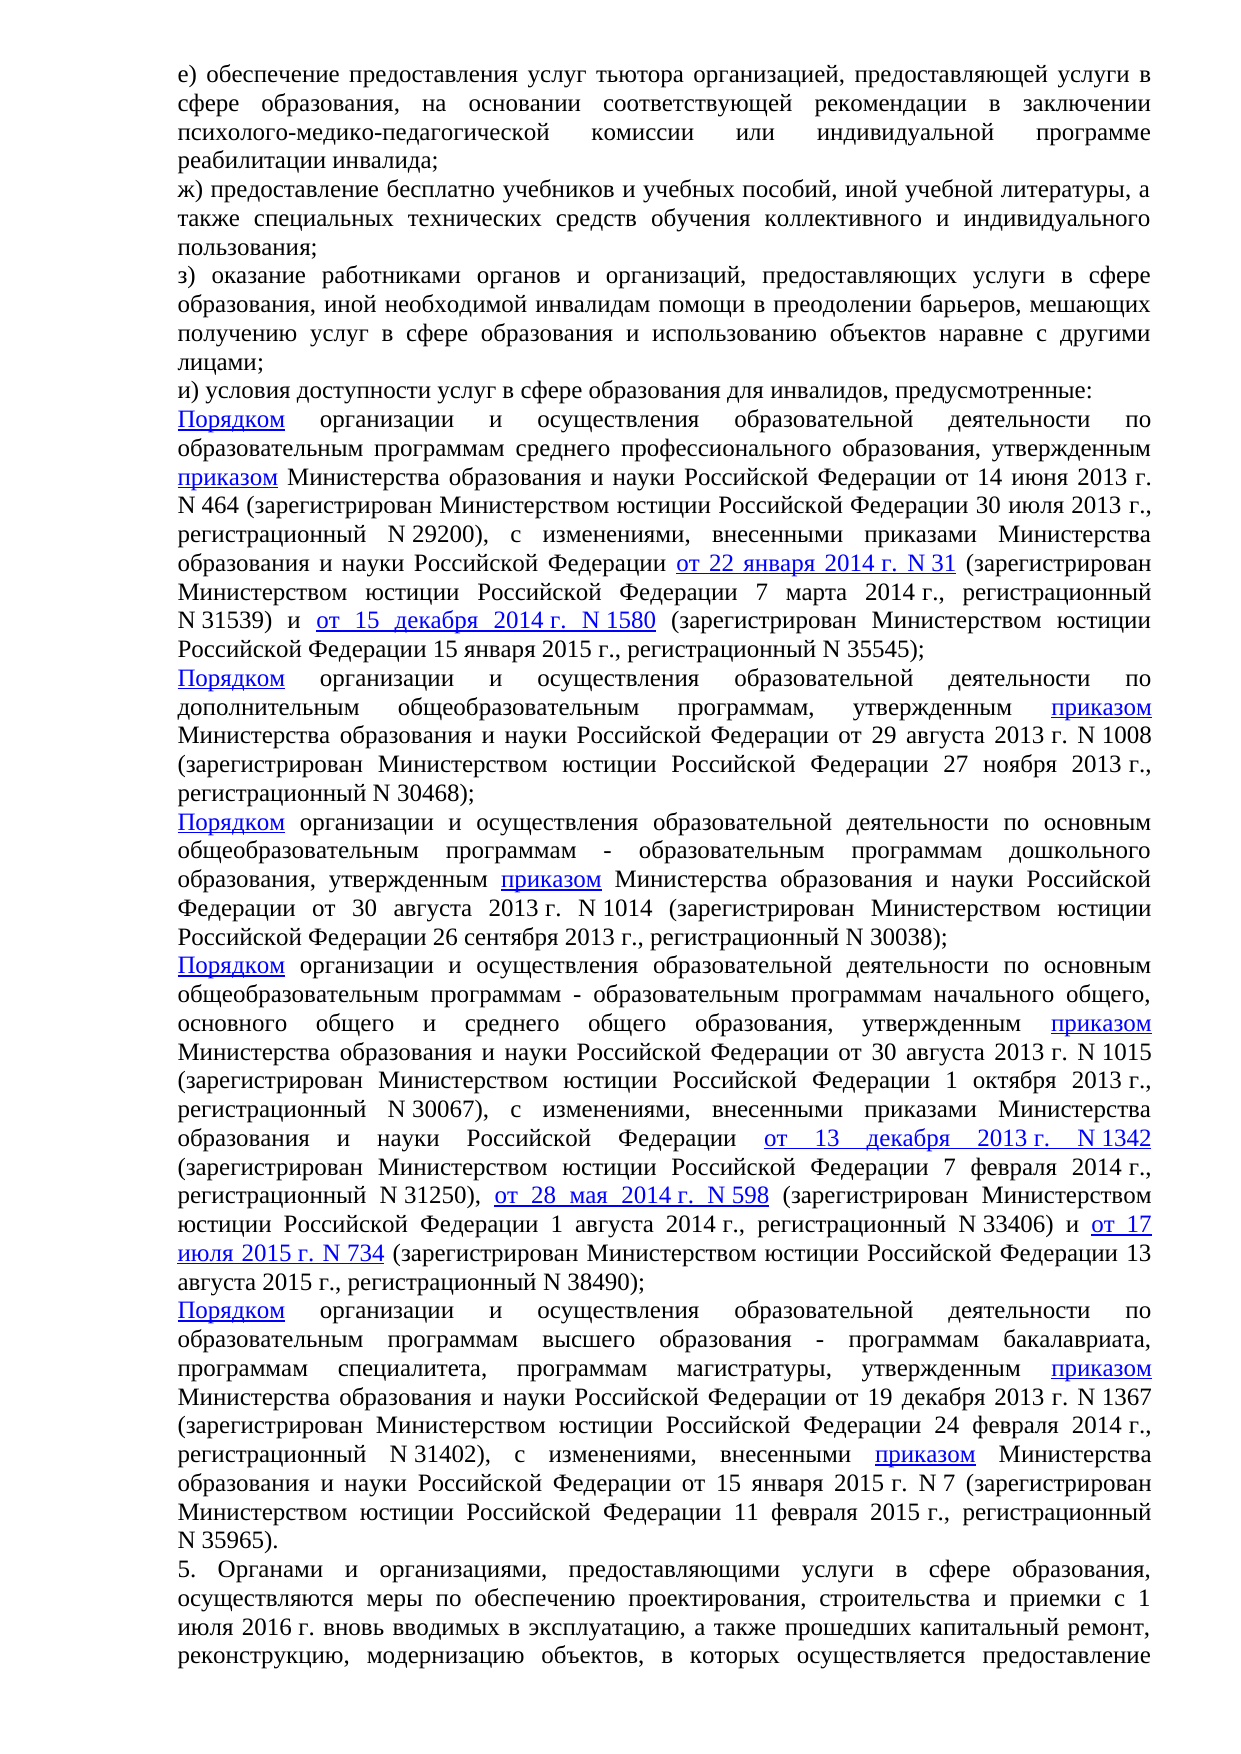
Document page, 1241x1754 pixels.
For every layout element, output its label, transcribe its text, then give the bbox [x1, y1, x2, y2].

text е) обеспечение предоставления услуг тьютора организацией, предоставляющей услуги в сфере образования, на основании соответствующей рекомендации в заключении психолого-медико-педагогической комиссии или индивидуальной программе реабилитации инвалида; [177, 59, 1152, 174]
text з) оказание работниками органов и организаций, предоставляющих услуги в сфере образования, иной необходимой инвалидам помощи в преодолении барьеров, мешающих получению услуг в сфере образования и использованию объектов наравне с другими лицами; [177, 260, 1152, 375]
text ж) предоставление бесплатно учебников и учебных пособий, иной учебной литературы, а также специальных технических средств обучения коллективного и индивидуального пользования; [177, 174, 1152, 260]
text Порядком организации и осуществления образовательной деятельности по основным общеобразовательным программам - образовательным программам дошкольного образования, утвержденным приказом Министерства образования и науки Российской Федерации от 30 августа 2013 г. N 1014 (зарегистрирован Министерством юстиции Российской Федерации 26 сентября 2013 г., регистрационный N 30038); [177, 807, 1152, 950]
text Порядком организации и осуществления образовательной деятельности по образовательным программам среднего профессионального образования, утвержденным приказом Министерства образования и науки Российской Федерации от 14 июня 2013 г. N 464 (зарегистрирован Министерством юстиции Российской Федерации 30 июля 2013 г., регистрационный N 29200), с изменениями, внесенными приказами Министерства образования и науки Российской Федерации от 22 января 2014 г. N 31 (зарегистрирован Министерством юстиции Российской Федерации 7 марта 2014 г., регистрационный N 31539) и от 15 декабря 2014 г. N 1580 (зарегистрирован Министерством юстиции Российской Федерации 15 января 2015 г., регистрационный N 35545); [177, 404, 1152, 663]
text Порядком организации и осуществления образовательной деятельности по основным общеобразовательным программам - образовательным программам начального общего, основного общего и среднего общего образования, утвержденным приказом Министерства образования и науки Российской Федерации от 30 августа 2013 г. N 1015 (зарегистрирован Министерством юстиции Российской Федерации 1 октября 2013 г., регистрационный N 30067), с изменениями, внесенными приказами Министерства образования и науки Российской Федерации от 13 декабря 2013 г. N 1342 (зарегистрирован Министерством юстиции Российской Федерации 7 февраля 2014 г., регистрационный N 31250), от 28 мая 2014 г. N 598 (зарегистрирован Министерством юстиции Российской Федерации 1 августа 2014 г., регистрационный N 33406) и от 17 июля 2015 г. N 734 (зарегистрирован Министерством юстиции Российской Федерации 13 августа 2015 г., регистрационный N 38490); [177, 950, 1152, 1295]
text Порядком организации и осуществления образовательной деятельности по образовательным программам высшего образования - программам бакалавриата, программам специалитета, программам магистратуры, утвержденным приказом Министерства образования и науки Российской Федерации от 19 декабря 2013 г. N 1367 (зарегистрирован Министерством юстиции Российской Федерации 24 февраля 2014 г., регистрационный N 31402), с изменениями, внесенными приказом Министерства образования и науки Российской Федерации от 15 января 2015 г. N 7 (зарегистрирован Министерством юстиции Российской Федерации 11 февраля 2015 г., регистрационный N 35965). [177, 1295, 1152, 1554]
text Порядком организации и осуществления образовательной деятельности по дополнительным общеобразовательным программам, утвержденным приказом Министерства образования и науки Российской Федерации от 29 августа 2013 г. N 1008 (зарегистрирован Министерством юстиции Российской Федерации 27 ноября 2013 г., регистрационный N 30468); [177, 663, 1152, 807]
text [177, 1554, 1152, 1669]
text и) условия доступности услуг в сфере образования для инвалидов, предусмотренные: [177, 375, 1152, 404]
